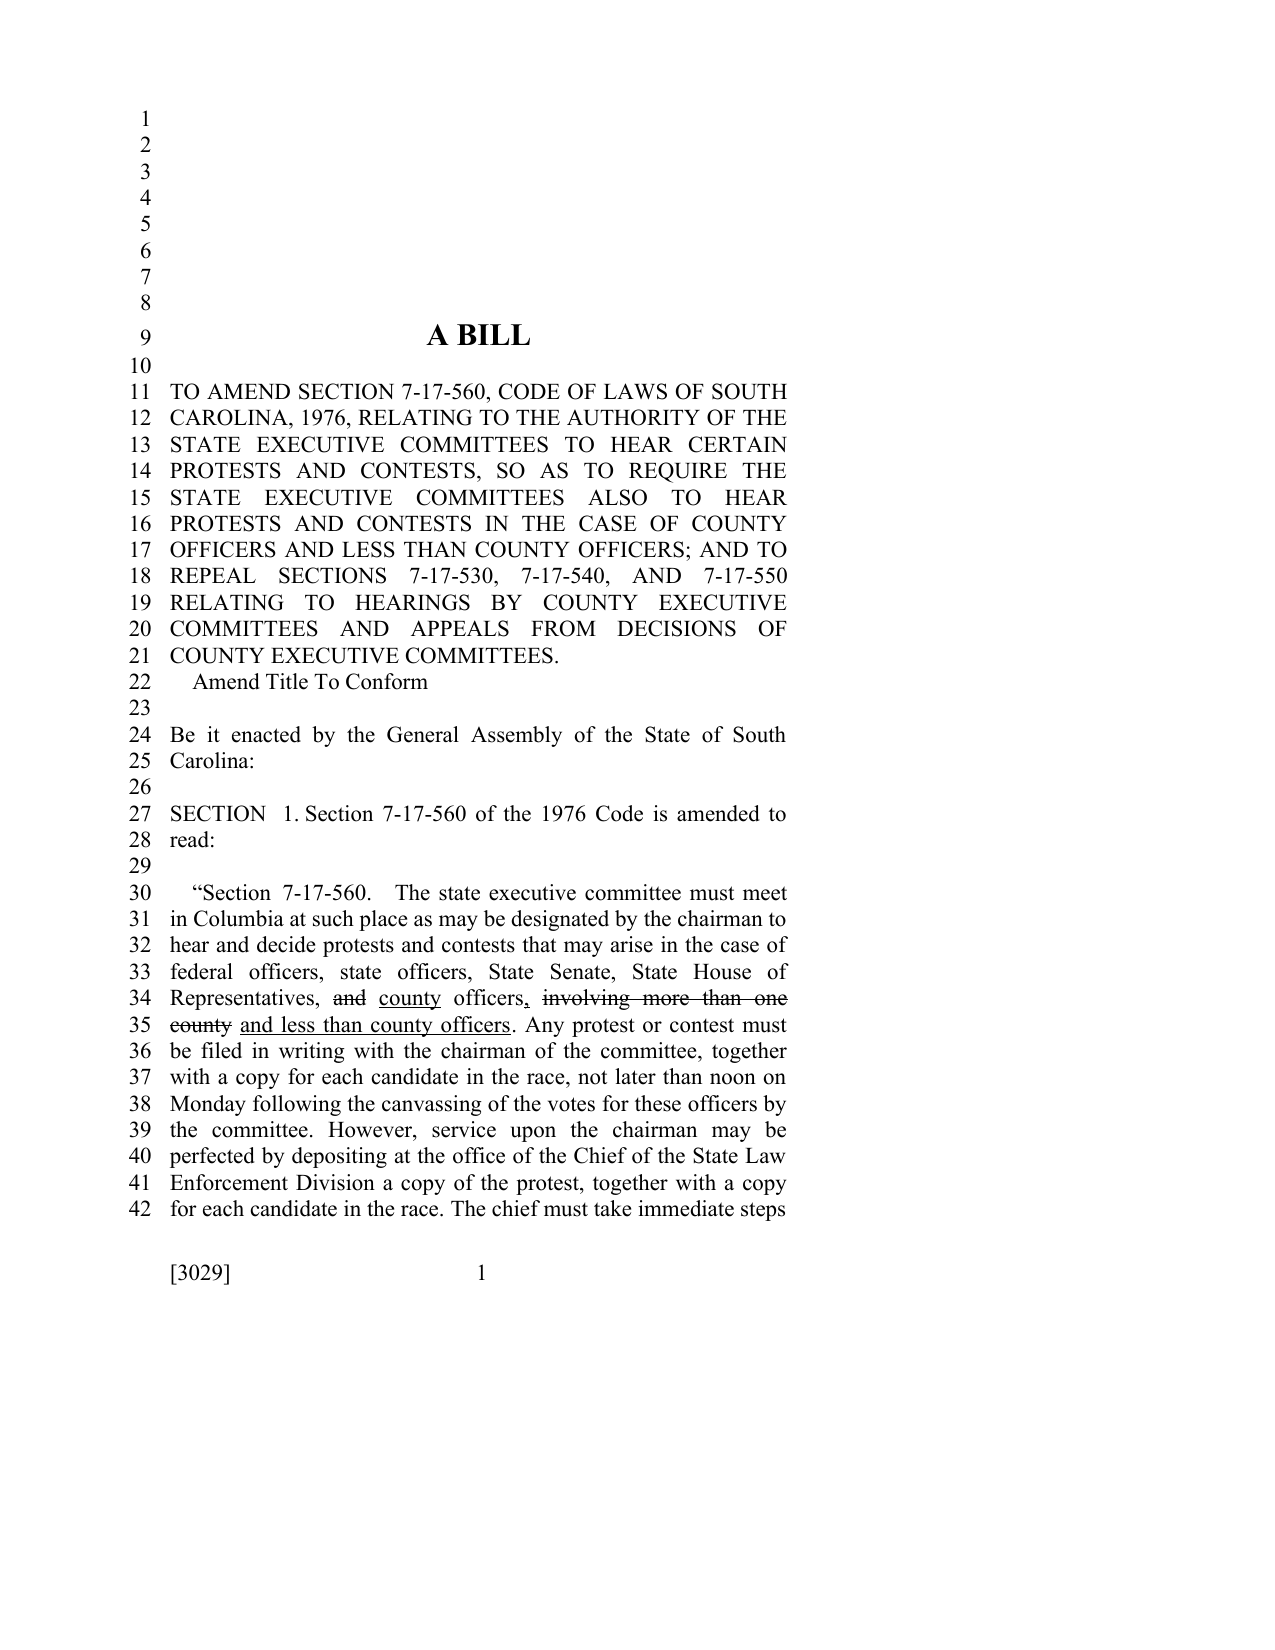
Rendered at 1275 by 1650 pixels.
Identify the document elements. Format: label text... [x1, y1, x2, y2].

text A BILL [169, 316, 787, 352]
text SECTION 1. Section 7-17-560 of the 1976 Code is amended to read: [169, 800, 787, 852]
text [169, 879, 787, 1221]
text Amend Title To Conform [169, 668, 787, 694]
text Be it enacted by the General Assembly of the State of South Carolina: [169, 721, 787, 773]
text TO AMEND SECTION 7-17-560, CODE OF LAWS OF SOUTH CAROLINA, 1976, RELATING TO THE AUTHORITY OF THE STATE EXECUTIVE COMMITTEES TO HEAR CERTAIN PROTESTS AND CONTESTS, SO AS TO REQUIRE THE STATE EXECUTIVE COMMITTEES ALSO TO HEAR PROTESTS AND CONTESTS IN THE CASE OF COUNTY OFFICERS AND LESS THAN COUNTY OFFICERS; AND TO REPEAL SECTIONS 7-17-530, 7-17-540, AND 7-17-550 RELATING TO HEARINGS BY COUNTY EXECUTIVE COMMITTEES AND APPEALS FROM DECISIONS OF COUNTY EXECUTIVE COMMITTEES. [169, 378, 787, 668]
